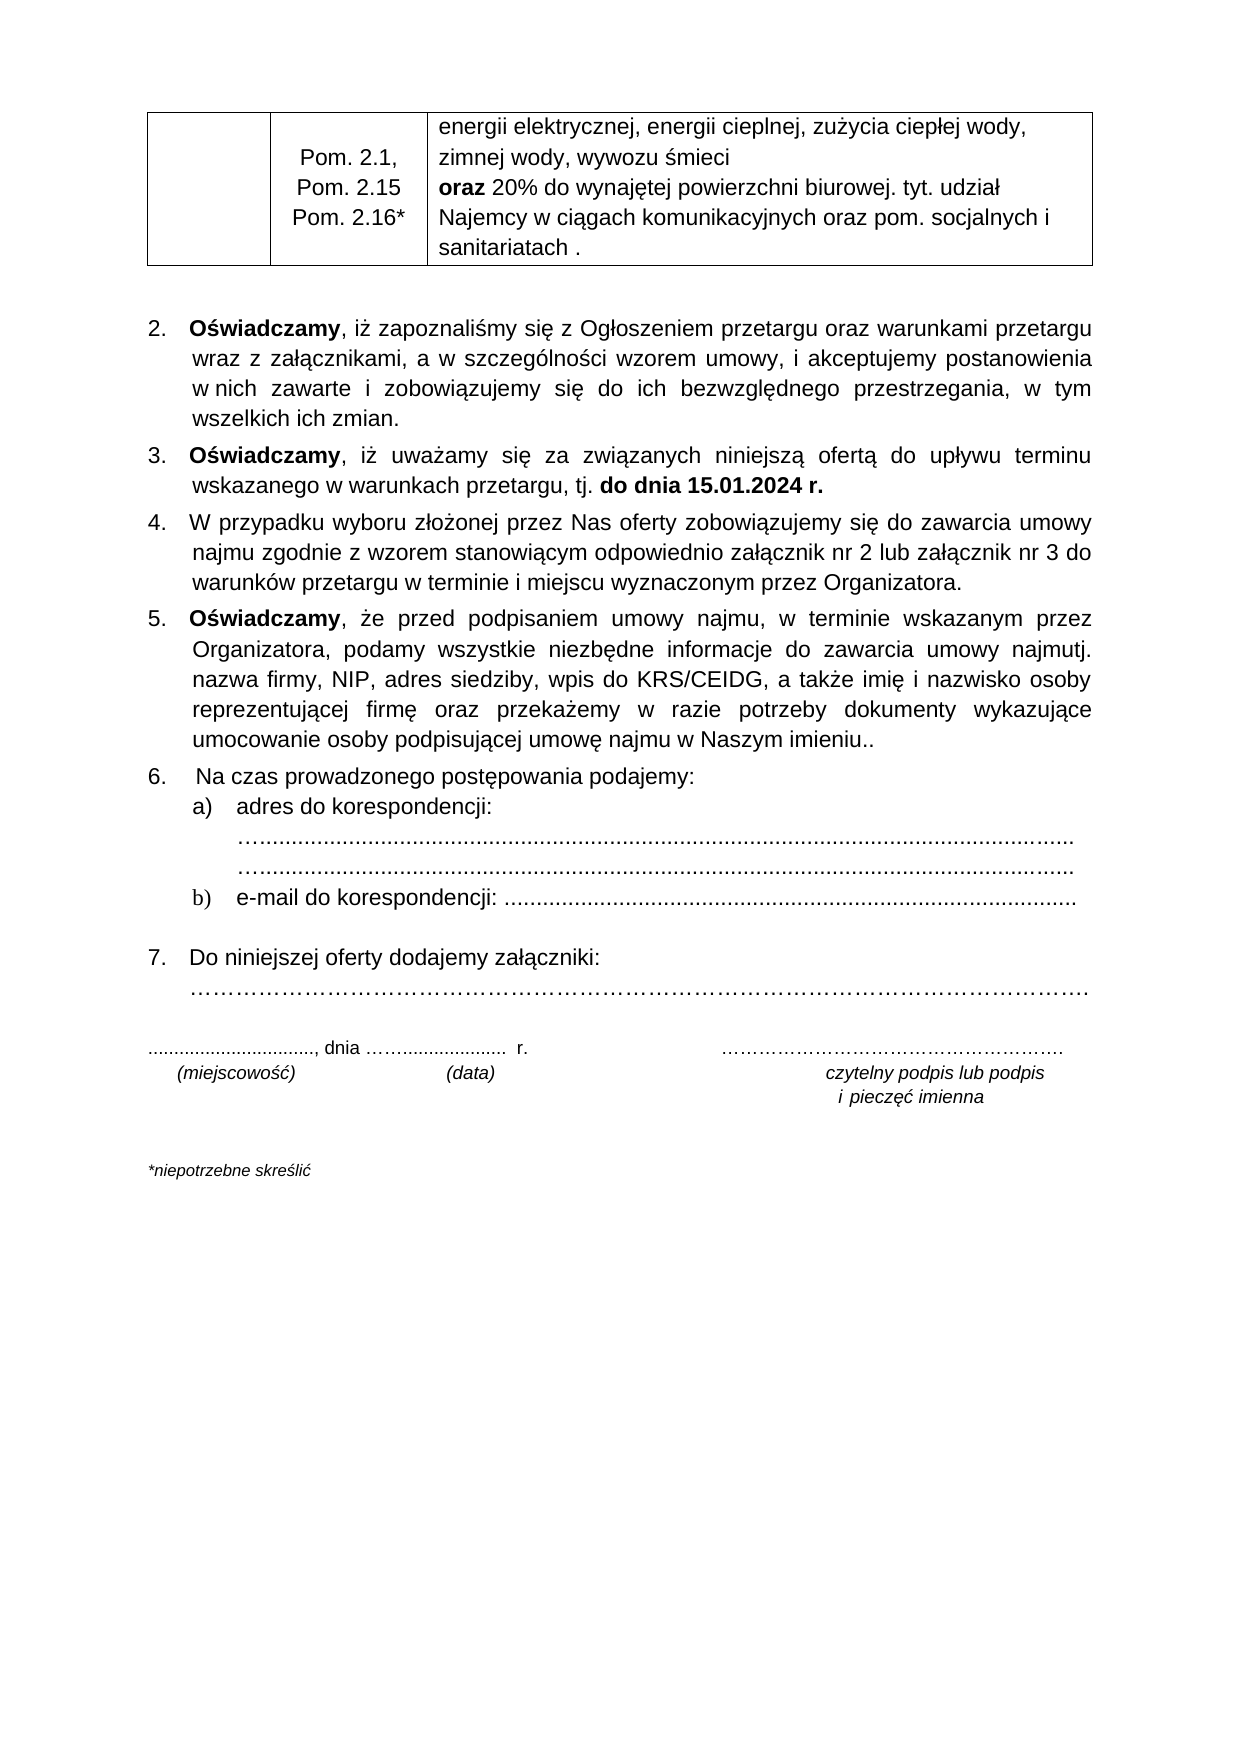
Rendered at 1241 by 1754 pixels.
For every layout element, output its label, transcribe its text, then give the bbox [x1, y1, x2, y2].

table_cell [428, 113, 1092, 265]
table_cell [271, 113, 427, 265]
text …................................................................................................................................ [236, 823, 1078, 849]
text ................................, dnia …….................... r. ………………………………………………. [148, 1037, 1093, 1058]
text *niepotrzebne skreślić [148, 1161, 1093, 1180]
list Oświadczamy, że przed podpisaniem umowy najmu, w terminie wskazanym przez Organizatora, podamy wszystkie niezbędne informacje do zawarcia umowy najmutj. nazwa firmy, NIP, adres siedziby, wpis do KRS/CEIDG, a także imię i nazwisko osoby reprezentującej firmę oraz przekażemy w razie potrzeby dokumenty wykazujące umocowanie osoby podpisującej umowę najmu w Naszym imieniu.. [148, 605, 1093, 752]
table_cell [148, 113, 270, 265]
list Na czas prowadzonego postępowania podajemy: [148, 763, 1093, 789]
list Do niniejszej oferty dodajemy załączniki: [148, 944, 1093, 970]
list Oświadczamy, iż zapoznaliśmy się z Ogłoszeniem przetargu oraz warunkami przetargu wraz z załącznikami, a w szczególności wzorem umowy, i akceptujemy postanowienia w nich zawarte i zobowiązujemy się do ich bezwzględnego przestrzegania, w tym wszelkich ich zmian. [148, 315, 1093, 432]
text (miejscowość) (data) czytelny podpis lub podpis [172, 1062, 1093, 1083]
list ………………………………………………………………………………………………………. [189, 974, 1093, 1001]
list adres do korespondencji: [192, 793, 1093, 819]
text …................................................................................................................................ [236, 853, 1078, 879]
list Oświadczamy, iż uważamy się za związanych niniejszą ofertą do upływu terminu wskazanego w warunkach przetargu, tj. do dnia 15.01.2024 r. [148, 442, 1093, 498]
list e-mail do korespondencji: .......................................................................................... [192, 883, 1093, 910]
list W przypadku wyboru złożonej przez Nas oferty zobowiązujemy się do zawarcia umowy najmu zgodnie z wzorem stanowiącym odpowiednio załącznik nr 2 lub załącznik nr 3 do warunków przetargu w terminie i miejscu wyznaczonym przez Organizatora. [148, 508, 1093, 595]
text i pieczęć imienna [148, 1086, 1093, 1108]
